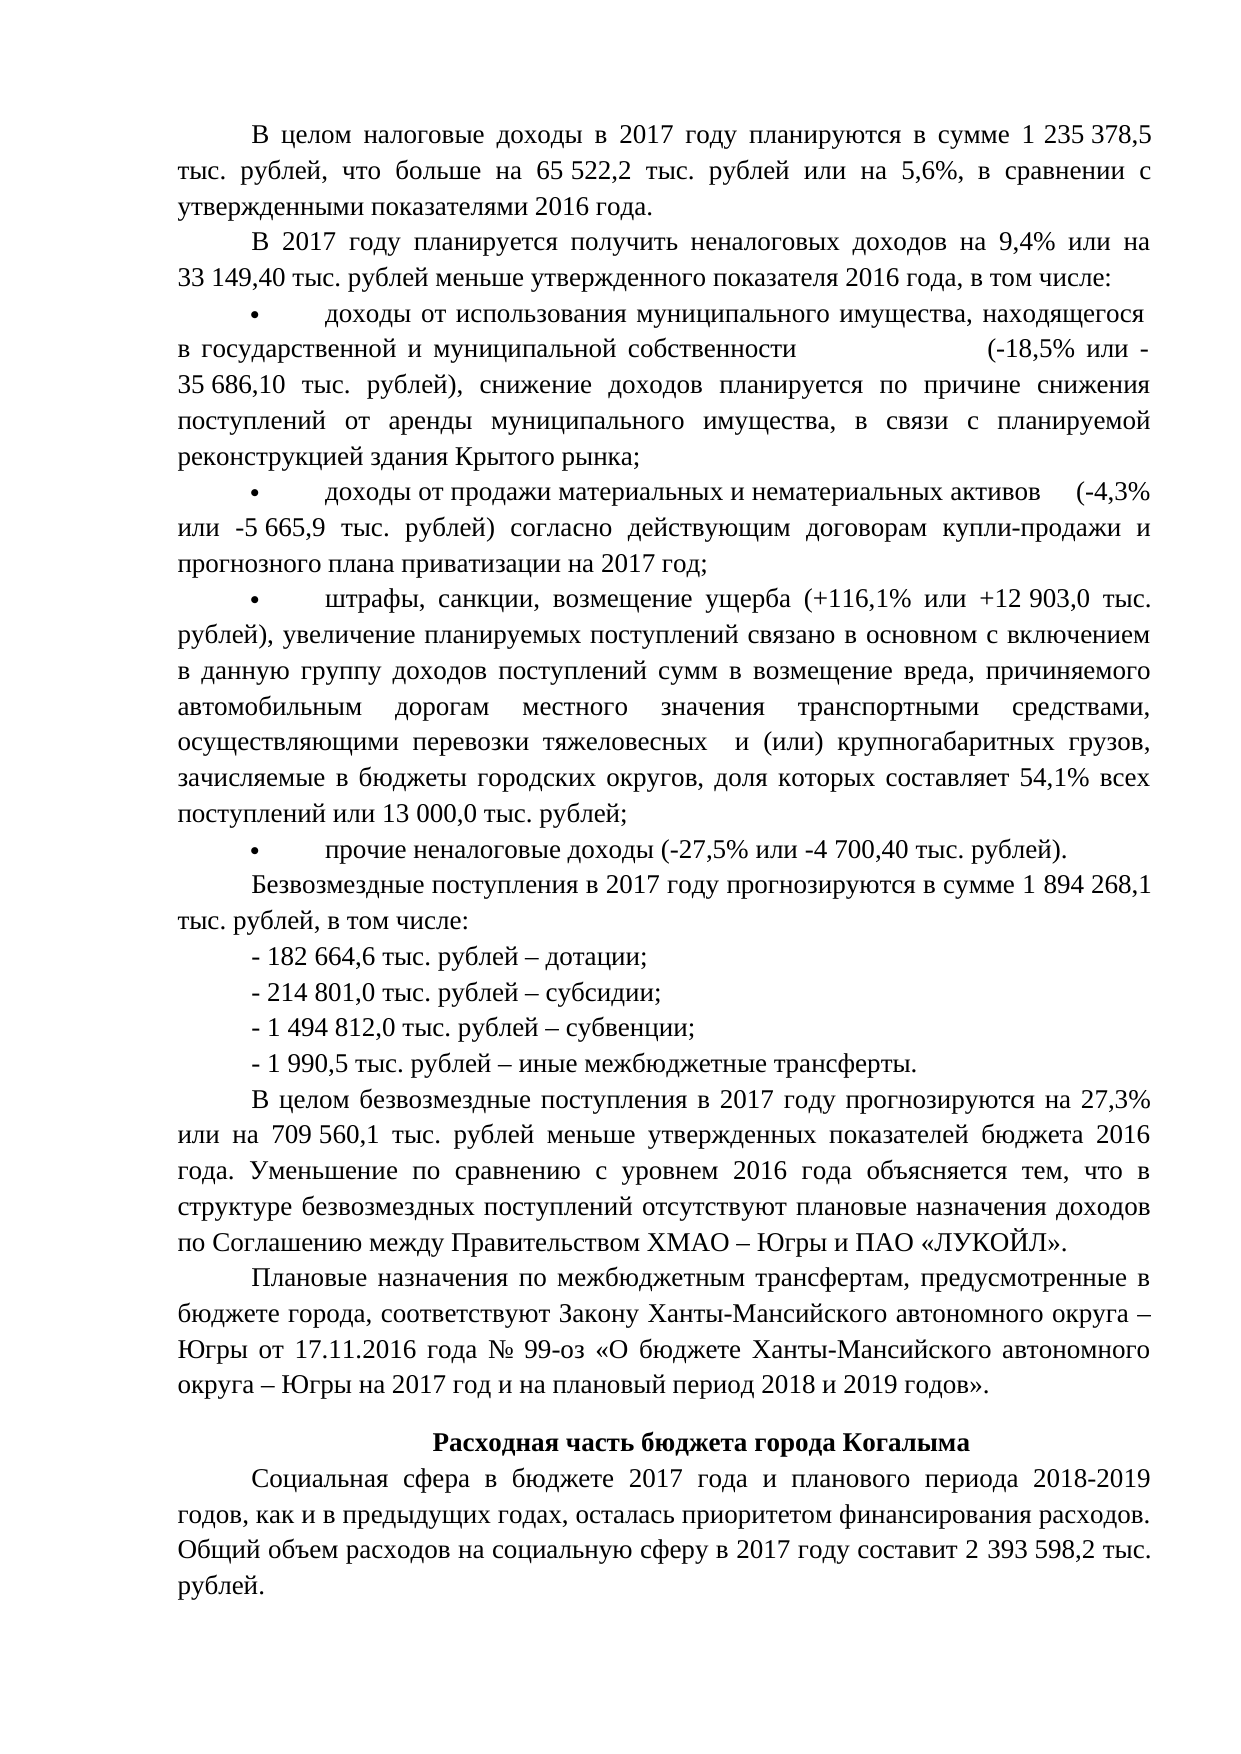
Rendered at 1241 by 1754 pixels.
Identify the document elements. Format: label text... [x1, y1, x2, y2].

list доходы от продажи материальных и нематериальных активов (-4,3% или -5 665,9 тыс. рублей) согласно действующим договорам купли-продажи и прогнозного плана приватизации на 2017 год; [177, 475, 1152, 578]
text В 2017 году планируется получить неналоговых доходов на 9,4% или на 33 149,40 тыс. рублей меньше утвержденного показателя 2016 года, в том числе: [177, 225, 1152, 292]
list доходы от использования муниципального имущества, находящегося в государственной и муниципальной собственности (-18,5% или -35 686,10 тыс. рублей), снижение доходов планируется по причине снижения поступлений от аренды муниципального имущества, в связи с планируемой реконструкцией здания Крытого рынка; [177, 297, 1152, 471]
text - 1 494 812,0 тыс. рублей – субвенции; [177, 1011, 1152, 1042]
text - 182 664,6 тыс. рублей – дотации; [177, 940, 1152, 971]
text - 1 990,5 тыс. рублей – иные межбюджетные трансферты. [177, 1047, 1152, 1078]
text Социальная сфера в бюджете 2017 года и планового периода 2018-2019 годов, как и в предыдущих годах, осталась приоритетом финансирования расходов. Общий объем расходов на социальную сферу в 2017 году составит 2 393 598,2 тыс. рублей. [177, 1462, 1152, 1600]
text Расходная часть бюджета города Когалыма [177, 1426, 1152, 1457]
text Плановые назначения по межбюджетным трансфертам, предусмотренные в бюджете города, соответствуют Закону Ханты-Мансийского автономного округа – Югры от 17.11.2016 года № 99-оз «О бюджете Ханты-Мансийского автономного округа – Югры на 2017 год и на плановый период 2018 и 2019 годов». [177, 1261, 1152, 1400]
text В целом безвозмездные поступления в 2017 году прогнозируются на 27,3% или на 709 560,1 тыс. рублей меньше утвержденных показателей бюджета 2016 года. Уменьшение по сравнению с уровнем 2016 года объясняется тем, что в структуре безвозмездных поступлений отсутствуют плановые назначения доходов по Соглашению между Правительством ХМАО – Югры и ПАО «ЛУКОЙЛ». [177, 1083, 1152, 1257]
text Безвозмездные поступления в 2017 году прогнозируются в сумме 1 894 268,1 тыс. рублей, в том числе: [177, 868, 1152, 935]
text - 214 801,0 тыс. рублей – субсидии; [177, 976, 1152, 1007]
list прочие неналоговые доходы (-27,5% или -4 700,40 тыс. рублей). [177, 833, 1152, 864]
list штрафы, санкции, возмещение ущерба (+116,1% или +12 903,0 тыс. рублей), увеличение планируемых поступлений связано в основном с включением в данную группу доходов поступлений сумм в возмещение вреда, причиняемого автомобильным дорогам местного значения транспортными средствами, осуществляющими перевозки тяжеловесных и (или) крупногабаритных грузов, зачисляемые в бюджеты городских округов, доля которых составляет 54,1% всех поступлений или 13 000,0 тыс. рублей; [177, 583, 1152, 828]
text В целом налоговые доходы в 2017 году планируются в сумме 1 235 378,5 тыс. рублей, что больше на 65 522,2 тыс. рублей или на 5,6%, в сравнении с утвержденными показателями 2016 года. [177, 118, 1152, 221]
